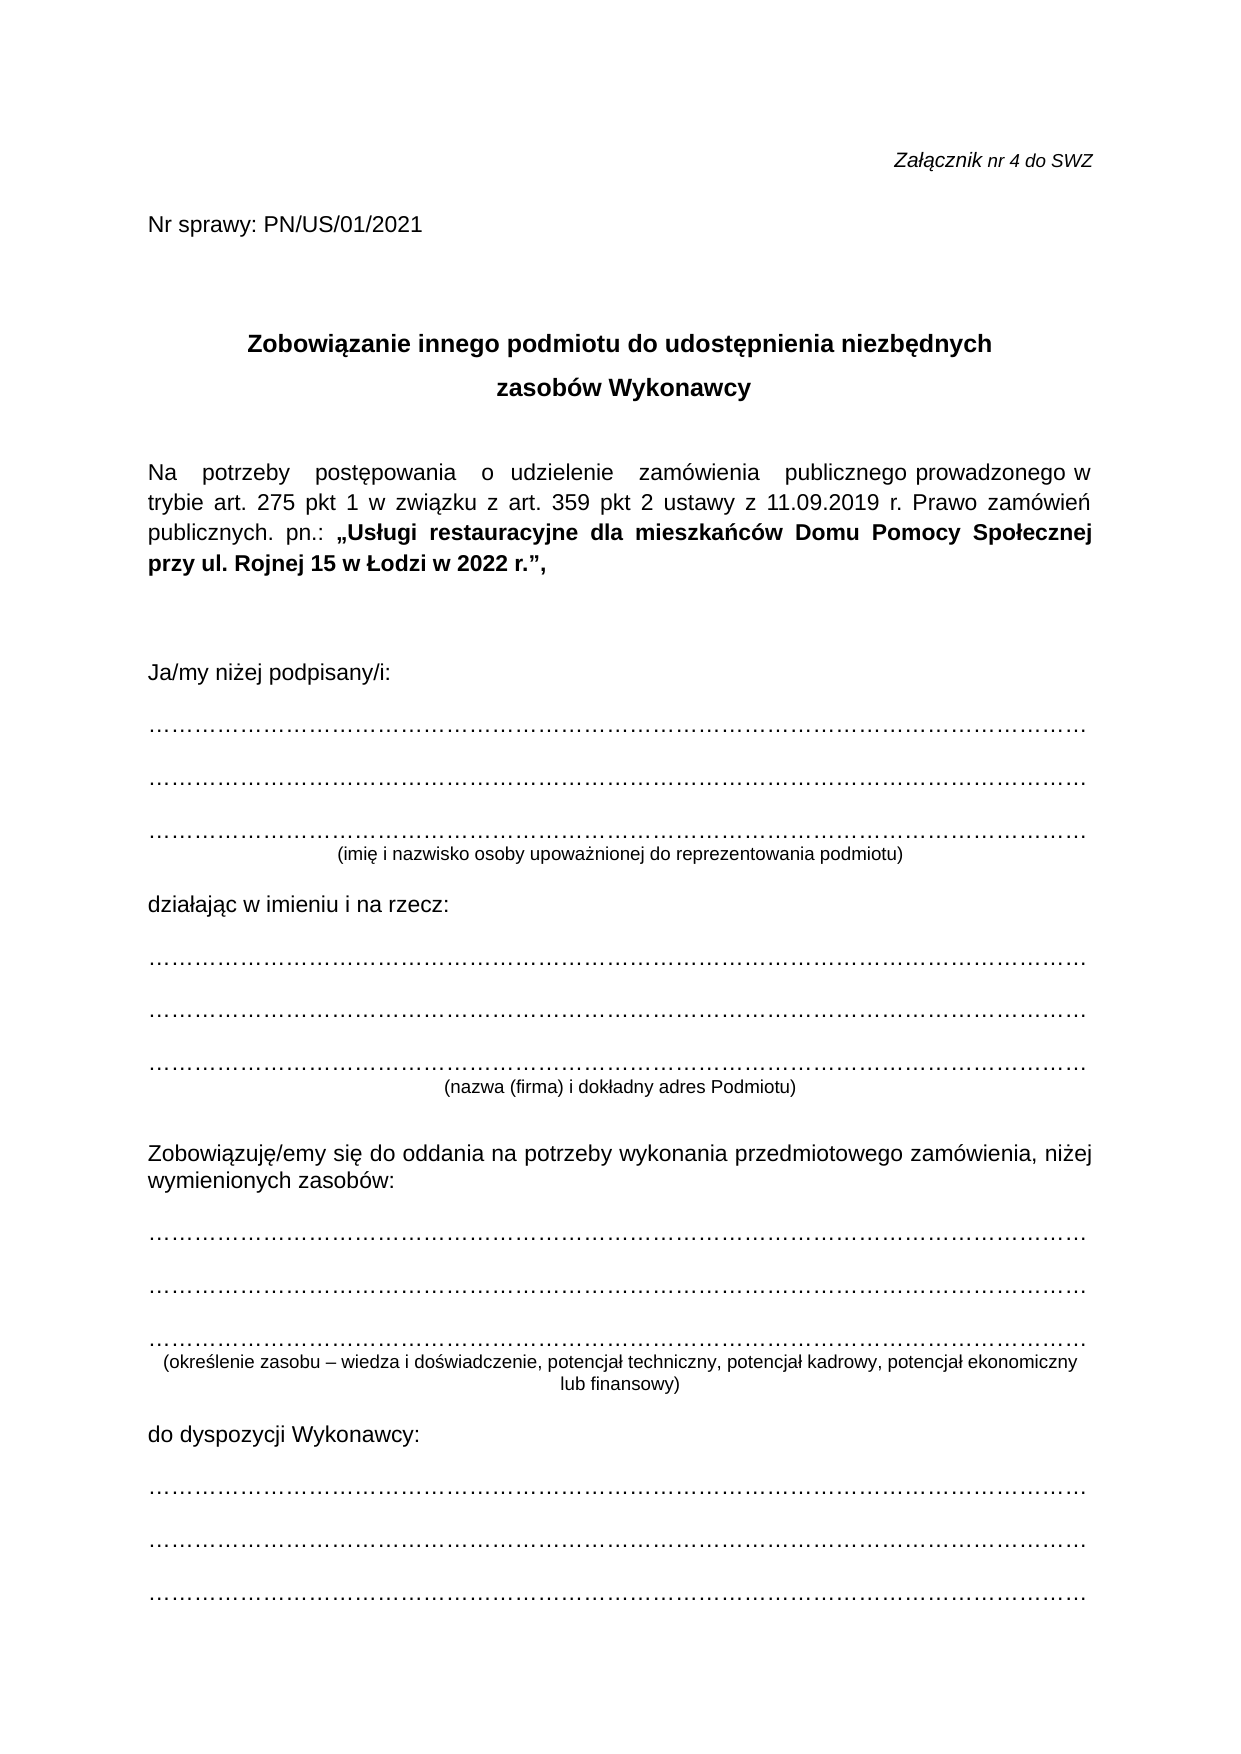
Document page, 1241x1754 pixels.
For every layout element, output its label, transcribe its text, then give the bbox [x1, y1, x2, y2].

text (imię i nazwisko osoby upoważnionej do reprezentowania podmiotu) [148, 843, 1093, 865]
text …………………………………………………………………………………………………………… [148, 1579, 1093, 1605]
text …………………………………………………………………………………………………………… [148, 1473, 1093, 1499]
text Załącznik nr 4 do SWZ [148, 148, 1093, 172]
text Na potrzeby postępowania o udzielenie zamówienia publicznego prowadzonego w trybie art. 275 pkt 1 w związku z art. 359 pkt 2 ustawy z 11.09.2019 r. Prawo zamówień publicznych. pn.: „Usługi restauracyjne dla mieszkańców Domu Pomocy Społecznej przy ul. Rojnej 15 w Łodzi w 2022 r.”, [148, 459, 1093, 576]
text Ja/my niżej podpisany/i: [148, 659, 1093, 685]
text (określenie zasobu – wiedza i doświadczenie, potencjał techniczny, potencjał kadrowy, potencjał ekonomiczny lub finansowy) [148, 1351, 1093, 1394]
text do dyspozycji Wykonawcy: [148, 1421, 1093, 1447]
text …………………………………………………………………………………………………………… [148, 944, 1093, 970]
text …………………………………………………………………………………………………………… [148, 1526, 1093, 1552]
text zasobów Wykonawcy [148, 373, 1093, 401]
text Nr sprawy: PN/US/01/2021 [148, 211, 1093, 237]
text …………………………………………………………………………………………………………… [148, 1272, 1093, 1298]
text …………………………………………………………………………………………………………… [148, 817, 1093, 843]
text …………………………………………………………………………………………………………… [148, 764, 1093, 790]
text …………………………………………………………………………………………………………… [148, 711, 1093, 738]
text działając w imieniu i na rzecz: [148, 891, 1093, 917]
text Zobowiązanie innego podmiotu do udostępnienia niezbędnych [148, 329, 1093, 358]
text Zobowiązuję/emy się do oddania na potrzeby wykonania przedmiotowego zamówienia, niżej wymienionych zasobów: [148, 1140, 1093, 1193]
text …………………………………………………………………………………………………………… [148, 1049, 1093, 1076]
text …………………………………………………………………………………………………………… [148, 1219, 1093, 1246]
text …………………………………………………………………………………………………………… [148, 996, 1093, 1023]
text (nazwa (firma) i dokładny adres Podmiotu) [148, 1076, 1093, 1097]
text …………………………………………………………………………………………………………… [148, 1325, 1093, 1351]
